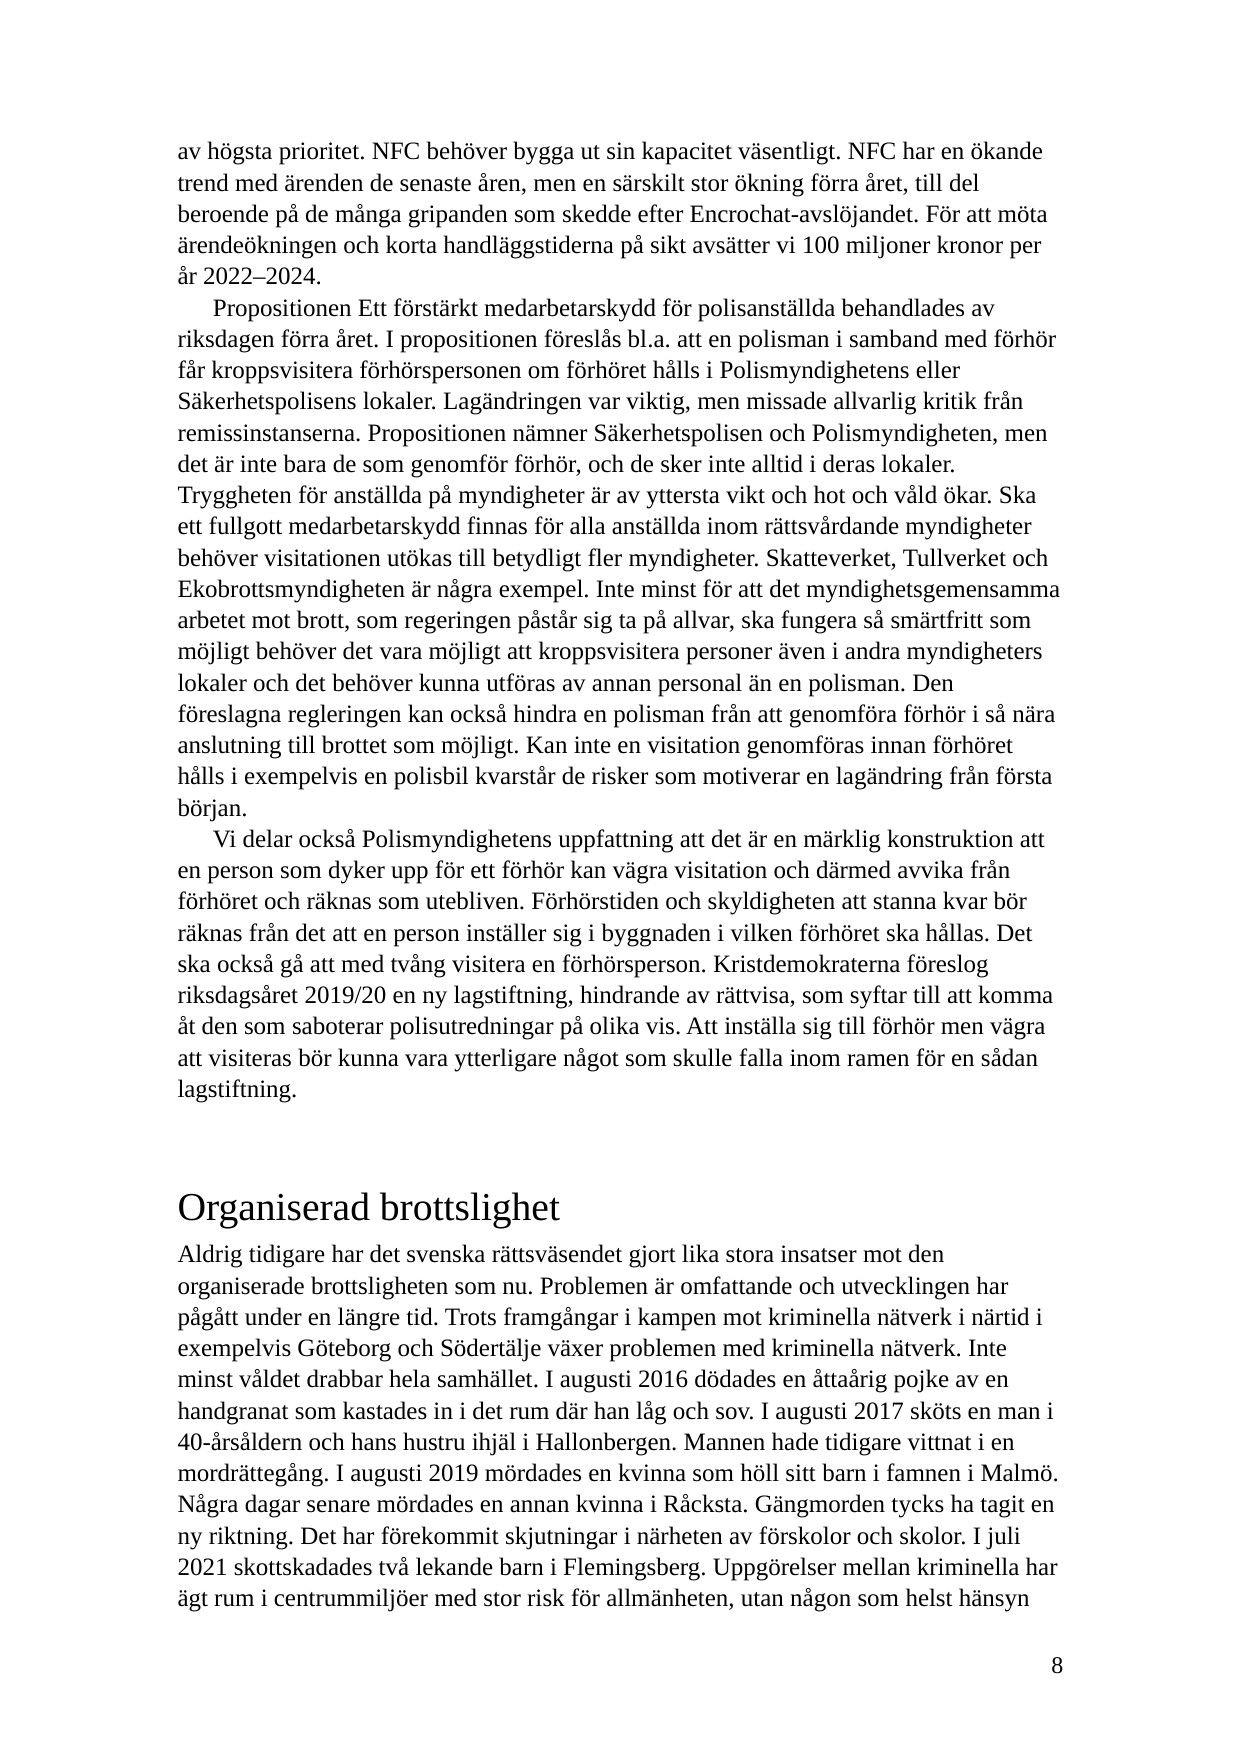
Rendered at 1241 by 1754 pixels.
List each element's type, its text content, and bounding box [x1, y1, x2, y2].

text Vi delar också Polismyndighetens uppfattning att det är en märklig konstruktion att en person som dyker upp för ett förhör kan vägra visitation och därmed avvika från förhöret och räknas som utebliven. Förhörstiden och skyldigheten att stanna kvar bör räknas från det att en person inställer sig i byggnaden i vilken förhöret ska hållas. Det ska också gå att med tvång visitera en förhörsperson. Kristdemokraterna föreslog riksdagsåret 2019/20 en ny lagstiftning, hindrande av rättvisa, som syftar till att komma åt den som saboterar polisutredningar på olika vis. Att inställa sig till förhör men vägra att visiteras bör kunna vara ytterligare något som skulle falla inom ramen för en sådan lagstiftning. [177, 821, 1063, 1103]
subtitle Organiserad brottslighet [177, 1188, 1063, 1229]
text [177, 134, 1063, 290]
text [177, 1237, 1063, 1612]
text Propositionen Ett förstärkt medarbetarskydd för polisanställda behandlades av riksdagen förra året. I propositionen föreslås bl.a. att en polisman i samband med förhör får kroppsvisitera förhörspersonen om förhöret hålls i Polismyndighetens eller Säkerhetspolisens lokaler. Lagändringen var viktig, men missade allvarlig kritik från remissinstanserna. Propositionen nämner Säkerhetspolisen och Polismyndigheten, men det är inte bara de som genomför förhör, och de sker inte alltid i deras lokaler. Tryggheten för anställda på myndigheter är av yttersta vikt och hot och våld ökar. Ska ett fullgott medarbetarskydd finnas för alla anställda inom rättsvårdande myndigheter behöver visitationen utökas till betydligt fler myndigheter. Skatteverket, Tullverket och Ekobrottsmyndigheten är några exempel. Inte minst för att det myndighetsgemensamma arbetet mot brott, som regeringen påstår sig ta på allvar, ska fungera så smärtfritt som möjligt behöver det vara möjligt att kroppsvisitera personer även i andra myndigheters lokaler och det behöver kunna utföras av annan personal än en polisman. Den föreslagna regleringen kan också hindra en polisman från att genomföra förhör i så nära anslutning till brottet som möjligt. Kan inte en visitation genomföras innan förhöret hålls i exempelvis en polisbil kvarstår de risker som motiverar en lagändring från första början. [177, 290, 1063, 821]
